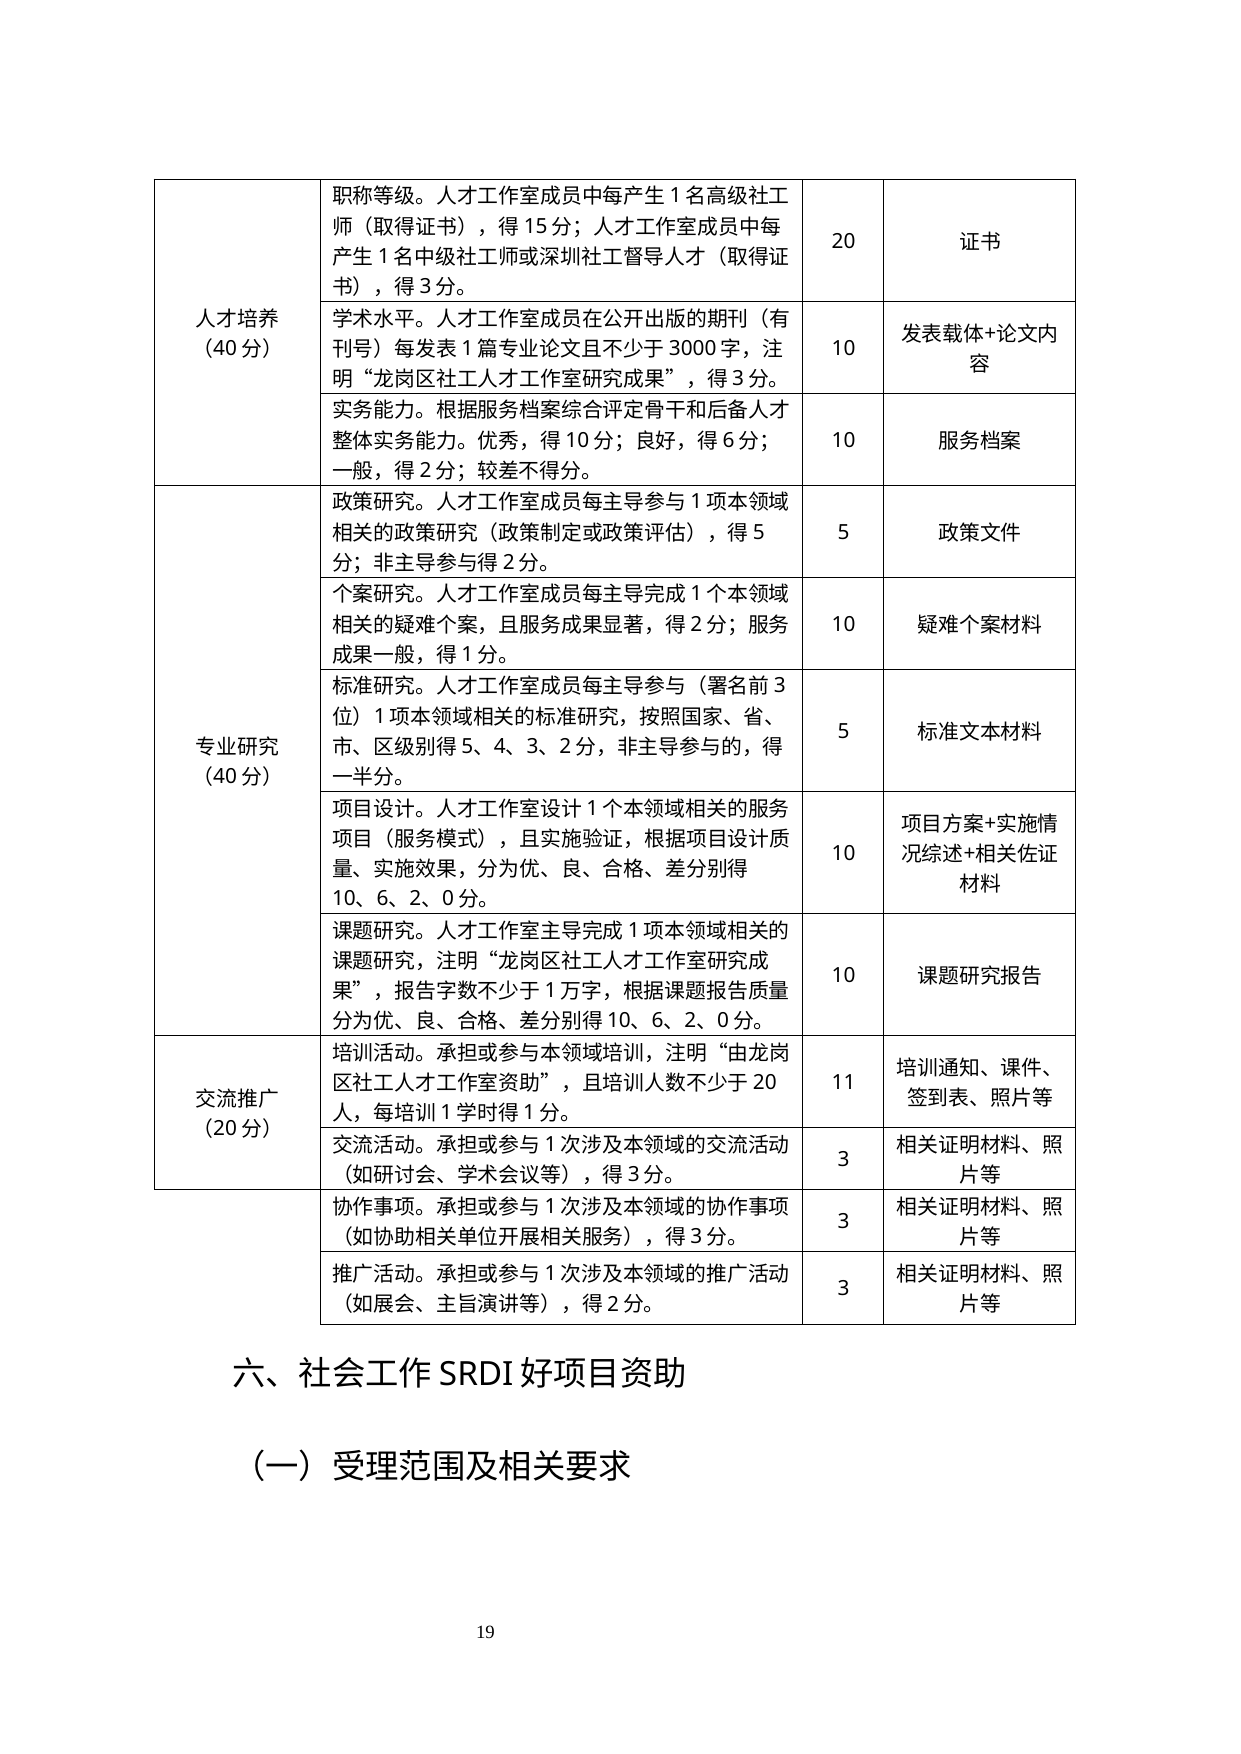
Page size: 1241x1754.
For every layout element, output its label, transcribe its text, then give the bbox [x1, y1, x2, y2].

text （一）受理范围及相关要求 [165, 1418, 1087, 1511]
table_cell 3 [803, 1252, 883, 1323]
table_cell 政策文件 [884, 486, 1075, 577]
table_cell 10 [803, 302, 883, 393]
text 六、社会工作SRDI好项目资助 [165, 1324, 1087, 1418]
table_cell 3 [803, 1128, 883, 1188]
table_cell 10 [803, 394, 883, 484]
table_cell 项目设计。人才工作室设计1个本领域相关的服务项目（服务模式），且实施验证，根据项目设计质量、实施效果，分为优、良、合格、差分别得10、6、2、0分。 [321, 792, 802, 913]
table_cell 20 [803, 180, 883, 301]
table_cell 10 [803, 578, 883, 668]
table_cell 推广活动。承担或参与1次涉及本领域的推广活动（如展会、主旨演讲等），得2分。 [321, 1252, 802, 1323]
table_cell 相关证明材料、照片等 [884, 1190, 1075, 1251]
table_cell 个案研究。人才工作室成员每主导完成1个本领域相关的疑难个案，且服务成果显著，得2分；服务成果一般，得1分。 [321, 578, 802, 668]
table_cell 10 [803, 792, 883, 913]
table_cell 职称等级。人才工作室成员中每产生1名高级社工师（取得证书），得15分；人才工作室成员中每产生1名中级社工师或深圳社工督导人才（取得证书），得3分。 [321, 180, 802, 301]
table_cell 标准文本材料 [884, 670, 1075, 791]
table_cell 交流活动。承担或参与1次涉及本领域的交流活动（如研讨会、学术会议等），得3分。 [321, 1128, 802, 1188]
table_cell 3 [803, 1190, 883, 1251]
table_cell 10 [803, 914, 883, 1035]
table_cell 相关证明材料、照片等 [884, 1252, 1075, 1323]
table_cell 政策研究。人才工作室成员每主导参与1项本领域相关的政策研究（政策制定或政策评估），得5分；非主导参与得2分。 [321, 486, 802, 577]
table_cell 人才培养 （40分） [155, 180, 320, 484]
table_cell 11 [803, 1036, 883, 1127]
table_cell 实务能力。根据服务档案综合评定骨干和后备人才整体实务能力。优秀，得10分；良好，得6分；一般，得2分；较差不得分。 [321, 394, 802, 484]
table_cell 5 [803, 670, 883, 791]
table_cell 发表载体+论文内容 [884, 302, 1075, 393]
table_cell 课题研究报告 [884, 914, 1075, 1035]
table_cell 学术水平。人才工作室成员在公开出版的期刊（有刊号）每发表1篇专业论文且不少于3000字，注明“龙岗区社工人才工作室研究成果”，得3分。 [321, 302, 802, 393]
table_cell 课题研究。人才工作室主导完成1项本领域相关的课题研究，注明“龙岗区社工人才工作室研究成果”，报告字数不少于1万字，根据课题报告质量分为优、良、合格、差分别得10、6、2、0分。 [321, 914, 802, 1035]
table_cell 服务档案 [884, 394, 1075, 484]
table_cell 疑难个案材料 [884, 578, 1075, 668]
table_cell 证书 [884, 180, 1075, 301]
table_cell 协作事项。承担或参与1次涉及本领域的协作事项（如协助相关单位开展相关服务），得3分。 [321, 1190, 802, 1251]
table_cell 培训活动。承担或参与本领域培训，注明“由龙岗区社工人才工作室资助”，且培训人数不少于20人，每培训1学时得1分。 [321, 1036, 802, 1127]
table_cell 标准研究。人才工作室成员每主导参与（署名前3位）1项本领域相关的标准研究，按照国家、省、市、区级别得5、4、3、2分，非主导参与的，得一半分。 [321, 670, 802, 791]
table_cell 专业研究 （40分） [155, 486, 320, 1035]
table_cell 培训通知、课件、签到表、照片等 [884, 1036, 1075, 1127]
table_cell 交流推广 （20分） [155, 1036, 320, 1188]
table_cell 5 [803, 486, 883, 577]
table_cell 相关证明材料、照片等 [884, 1128, 1075, 1188]
table_cell 项目方案+实施情况综述+相关佐证材料 [884, 792, 1075, 913]
